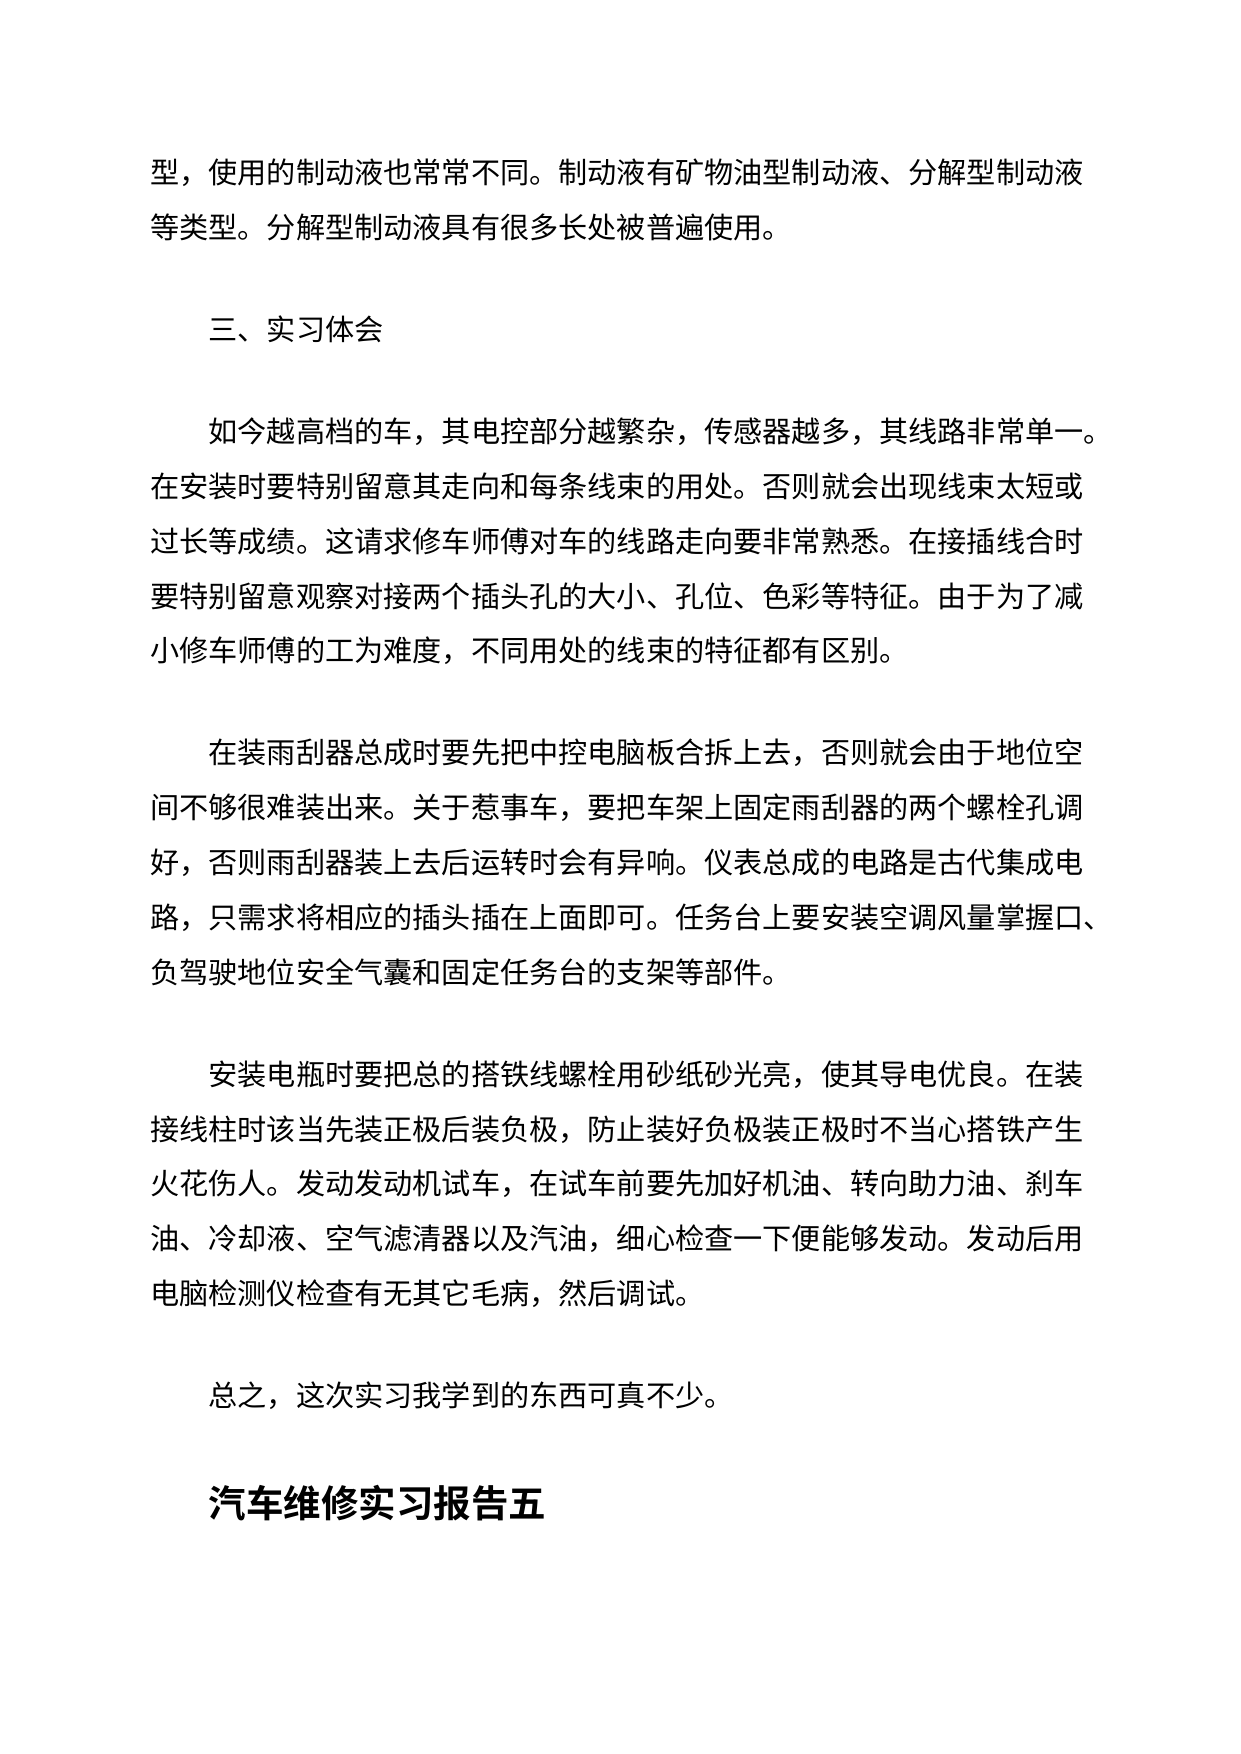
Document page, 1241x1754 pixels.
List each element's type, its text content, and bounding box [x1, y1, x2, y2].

text 如今越高档的车，其电控部分越繁杂，传感器越多，其线路非常单一。在安装时要特别留意其走向和每条线束的用处。否则就会出现线束太短或过长等成绩。这请求修车师傅对车的线路走向要非常熟悉。在接插线合时要特别留意观察对接两个插头孔的大小、孔位、色彩等特征。由于为了减小修车师傅的工为难度，不同用处的线束的特征都有区别。 [150, 408, 1090, 670]
text 总之，这次实习我学到的东西可真不少。 [150, 1372, 1090, 1415]
text 汽车维修实习报告五 [150, 1474, 1090, 1528]
text 安装电瓶时要把总的搭铁线螺栓用砂纸砂光亮，使其导电优良。在装接线柱时该当先装正极后装负极，防止装好负极装正极时不当心搭铁产生火花伤人。发动发动机试车，在试车前要先加好机油、转向助力油、刹车油、冷却液、空气滤清器以及汽油，细心检查一下便能够发动。发动后用电脑检测仪检查有无其它毛病，然后调试。 [150, 1051, 1090, 1313]
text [150, 150, 1090, 247]
text 在装雨刮器总成时要先把中控电脑板合拆上去，否则就会由于地位空间不够很难装出来。关于惹事车，要把车架上固定雨刮器的两个螺栓孔调好，否则雨刮器装上去后运转时会有异响。仪表总成的电路是古代集成电路，只需求将相应的插头插在上面即可。任务台上要安装空调风量掌握口、负驾驶地位安全气囊和固定任务台的支架等部件。 [150, 730, 1090, 992]
text 三、实习体会 [150, 307, 1090, 349]
